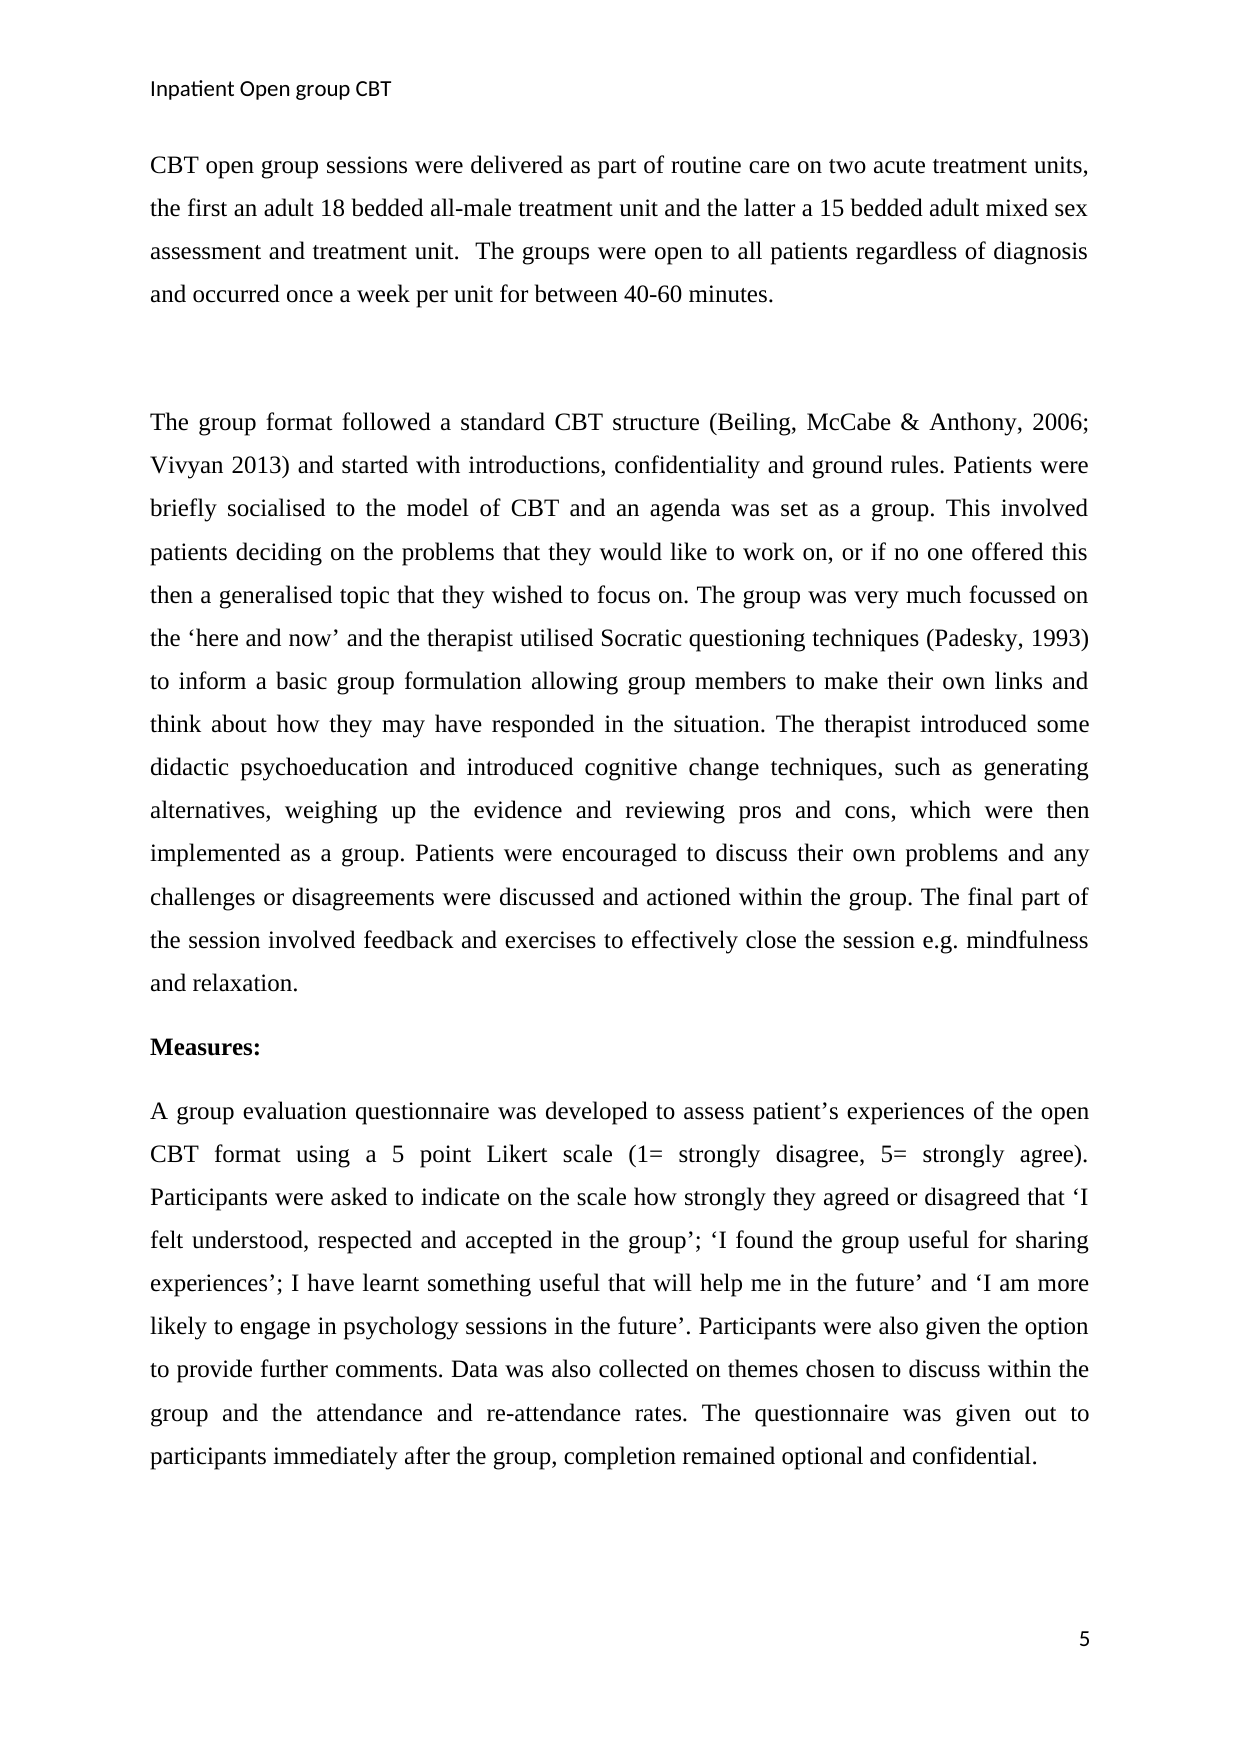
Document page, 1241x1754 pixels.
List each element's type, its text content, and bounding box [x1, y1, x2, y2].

text A group evaluation questionnaire was developed to assess patient’s experiences of the open CBT format using a 5 point Likert scale (1= strongly disagree, 5= strongly agree). Participants were asked to indicate on the scale how strongly they agreed or disagreed that ‘I felt understood, respected and accepted in the group’; ‘I found the group useful for sharing experiences’; I have learnt something useful that will help me in the future’ and ‘I am more likely to engage in psychology sessions in the future’. Participants were also given the option to provide further comments. Data was also collected on themes chosen to discuss within the group and the attendance and re-attendance rates. The questionnaire was given out to participants immediately after the group, completion remained optional and confidential. [150, 1096, 1090, 1469]
text The group format followed a standard CBT structure (Beiling, McCabe & Anthony, 2006; Vivyan 2013) and started with introductions, confidentiality and ground rules. Patients were briefly socialised to the model of CBT and an agenda was set as a group. This involved patients deciding on the problems that they would like to work on, or if no one offered this then a generalised topic that they wished to focus on. The group was very much focussed on the ‘here and now’ and the therapist utilised Socratic questioning techniques (Padesky, 1993) to inform a basic group formulation allowing group members to make their own links and think about how they may have responded in the situation. The therapist introduced some didactic psychoeducation and introduced cognitive change techniques, such as generating alternatives, weighing up the evidence and reviewing pros and cons, which were then implemented as a group. Patients were encouraged to discuss their own problems and any challenges or disagreements were discussed and actioned within the group. The final part of the session involved feedback and exercises to effectively close the session e.g. mindfulness and relaxation. [150, 407, 1090, 997]
text CBT open group sessions were delivered as part of routine care on two acute treatment units, the first an adult 18 bedded all-male treatment unit and the latter a 15 bedded adult mixed sex assessment and treatment unit. The groups were open to all patients regardless of diagnosis and occurred once a week per unit for between 40-60 minutes. [150, 150, 1090, 308]
text Measures: [150, 1032, 1090, 1061]
